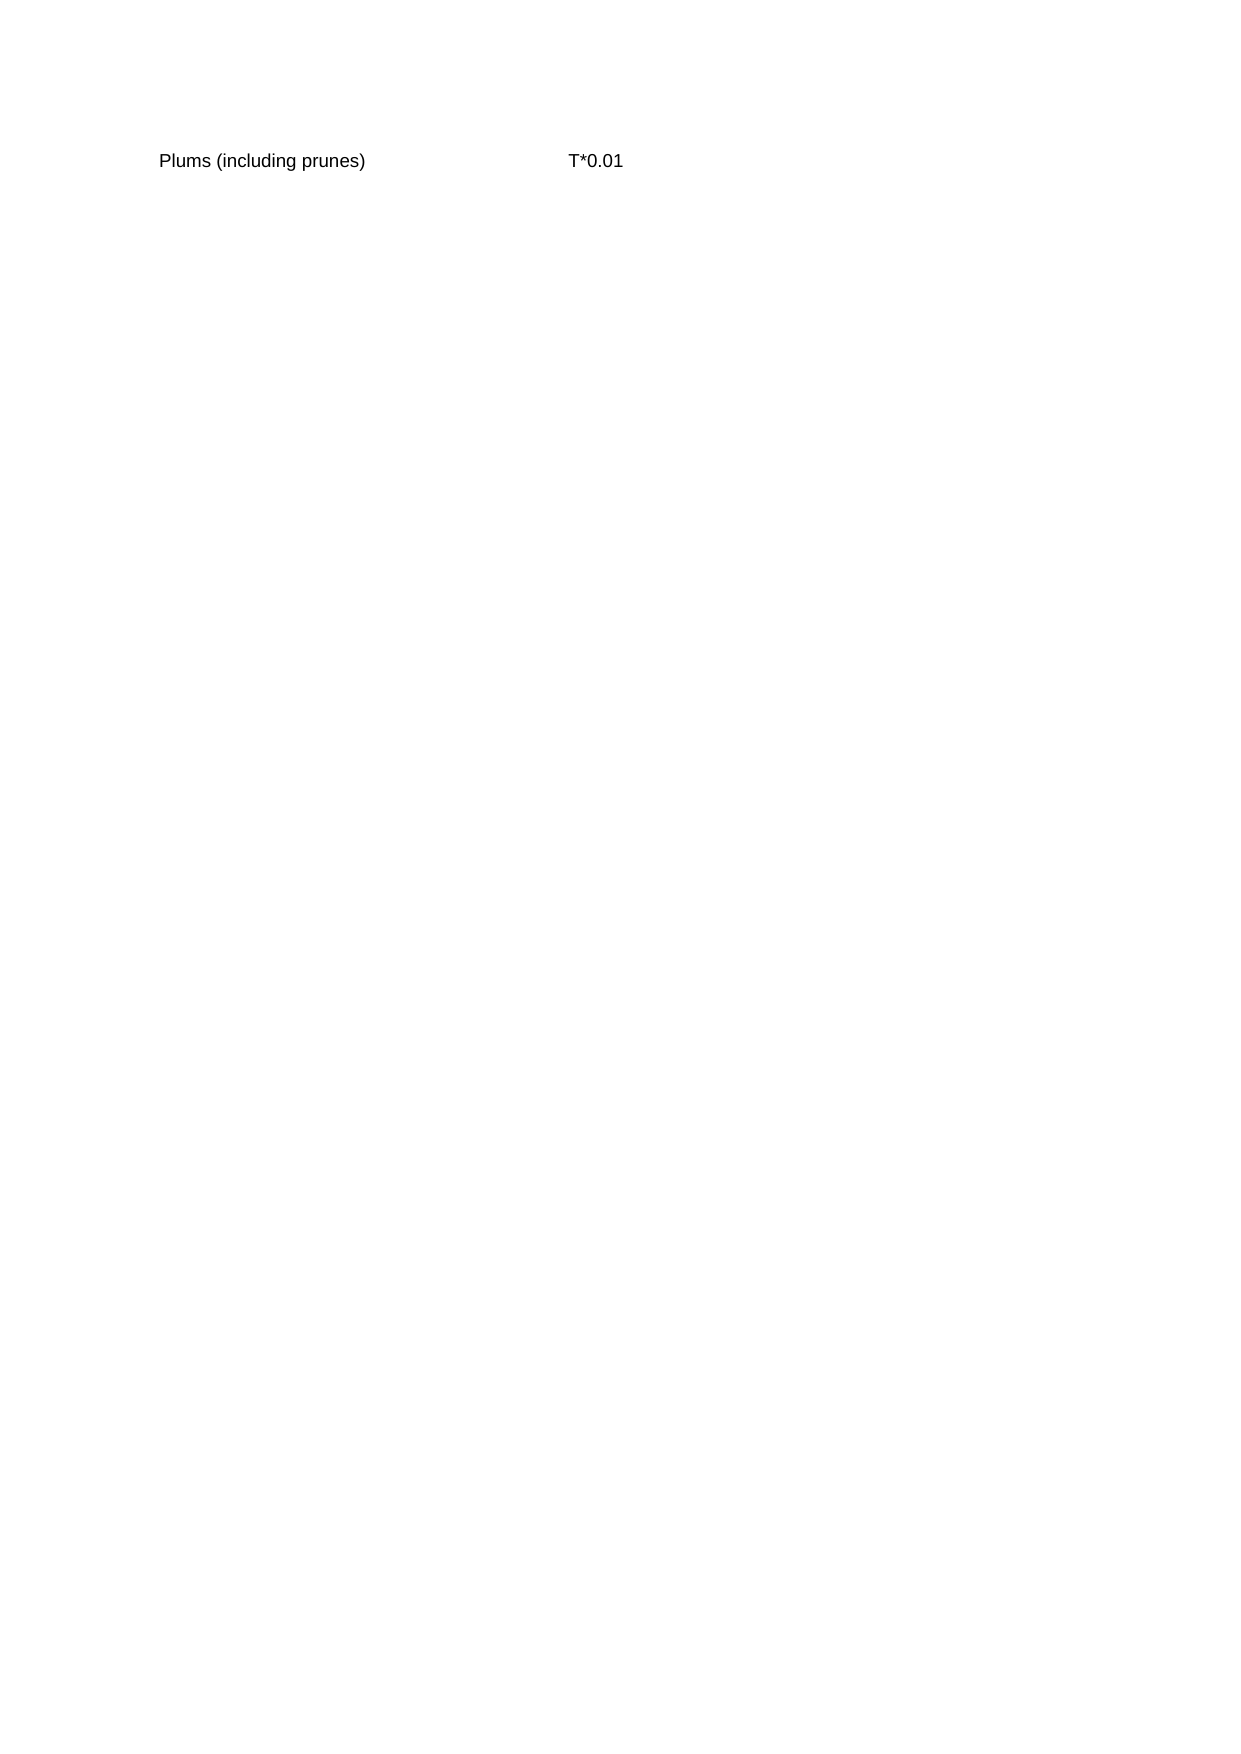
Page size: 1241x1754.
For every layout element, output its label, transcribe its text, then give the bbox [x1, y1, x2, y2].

table_header T*0.01 [516, 148, 634, 173]
table_header Plums (including prunes) [148, 148, 516, 173]
